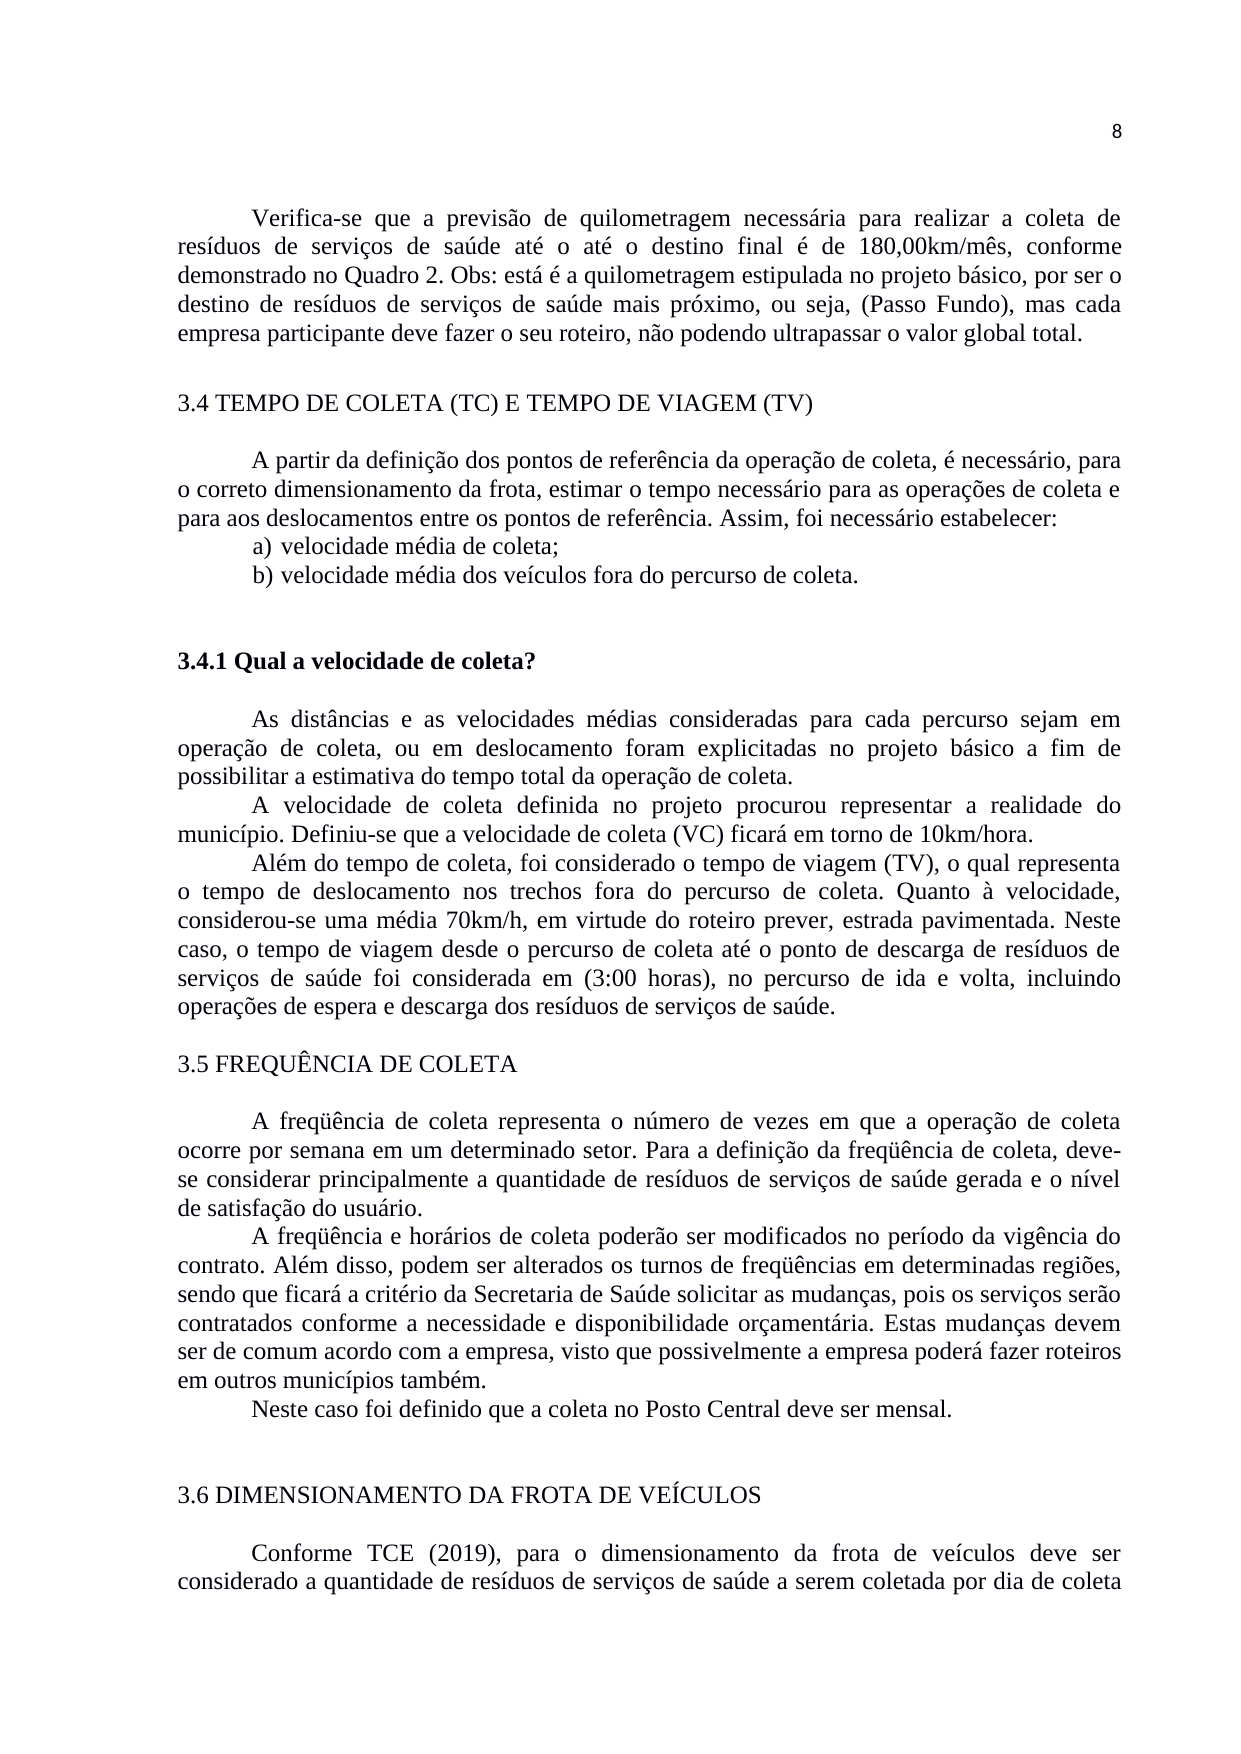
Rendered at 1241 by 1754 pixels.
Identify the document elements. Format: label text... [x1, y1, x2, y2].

text A freqüência de coleta representa o número de vezes em que a operação de coleta ocorre por semana em um determinado setor. Para a definição da freqüência de coleta, deve-se considerar principalmente a quantidade de resíduos de serviços de saúde gerada e o nível de satisfação do usuário. [177, 1106, 1122, 1221]
text Além do tempo de coleta, foi considerado o tempo de viagem (TV), o qual representa o tempo de deslocamento nos trechos fora do percurso de coleta. Quanto à velocidade, considerou-se uma média 70km/h, em virtude do roteiro prever, estrada pavimentada. Neste caso, o tempo de viagem desde o percurso de coleta até o ponto de descarga de resíduos de serviços de saúde foi considerada em (3:00 horas), no percurso de ida e volta, incluindo operações de espera e descarga dos resíduos de serviços de saúde. [177, 848, 1122, 1020]
list velocidade média de coleta; [252, 531, 1122, 560]
text A freqüência e horários de coleta poderão ser modificados no período da vigência do contrato. Além disso, podem ser alterados os turnos de freqüências em determinadas regiões, sendo que ficará a critério da Secretaria de Saúde solicitar as mudanças, pois os serviços serão contratados conforme a necessidade e disponibilidade orçamentária. Estas mudanças devem ser de comum acordo com a empresa, visto que possivelmente a empresa poderá fazer roteiros em outros municípios também. [177, 1221, 1122, 1394]
list velocidade média dos veículos fora do percurso de coleta. [252, 560, 1122, 589]
text Verifica-se que a previsão de quilometragem necessária para realizar a coleta de resíduos de serviços de saúde até o até o destino final é de 180,00km/mês, conforme demonstrado no Quadro 2. Obs: está é a quilometragem estipulada no projeto básico, por ser o destino de resíduos de serviços de saúde mais próximo, ou seja, (Passo Fundo), mas cada empresa participante deve fazer o seu roteiro, não podendo ultrapassar o valor global total. [177, 203, 1122, 346]
text 3.5 FREQUÊNCIA DE COLETA [177, 1049, 1122, 1078]
text As distâncias e as velocidades médias consideradas para cada percurso sejam em operação de coleta, ou em deslocamento foram explicitadas no projeto básico a fim de possibilitar a estimativa do tempo total da operação de coleta. [177, 704, 1122, 790]
text 3.4.1 Qual a velocidade de coleta? [177, 646, 1122, 675]
text A partir da definição dos pontos de referência da operação de coleta, é necessário, para o correto dimensionamento da frota, estimar o tempo necessário para as operações de coleta e para aos deslocamentos entre os pontos de referência. Assim, foi necessário estabelecer: [177, 445, 1122, 531]
text 3.6 DIMENSIONAMENTO DA FROTA DE VEÍCULOS [177, 1480, 1122, 1509]
text A velocidade de coleta definida no projeto procurou representar a realidade do município. Definiu-se que a velocidade de coleta (VC) ficará em torno de 10km/hora. [177, 790, 1122, 848]
text 3.4 TEMPO DE COLETA (TC) E TEMPO DE VIAGEM (TV) [177, 388, 1122, 416]
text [177, 1538, 1122, 1595]
text Neste caso foi definido que a coleta no Posto Central deve ser mensal. [177, 1394, 1122, 1423]
